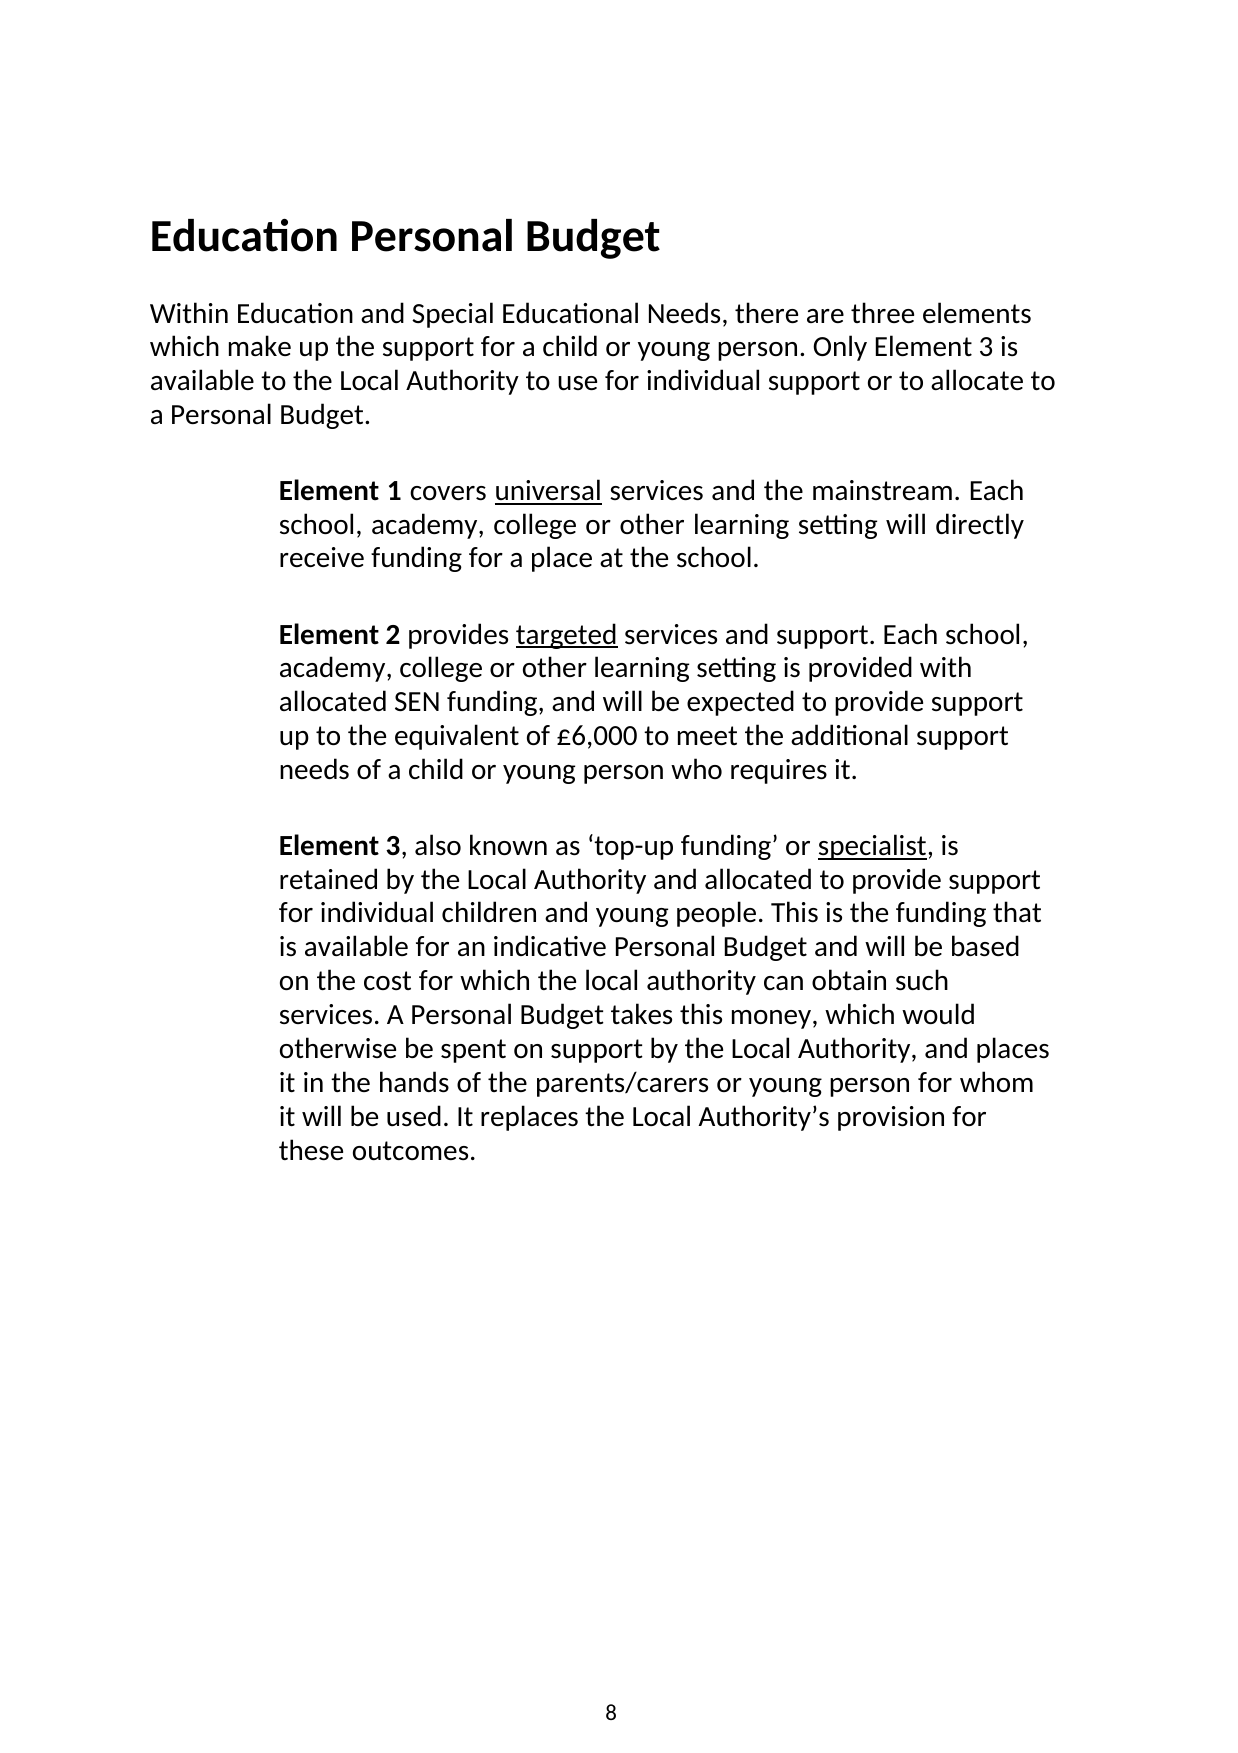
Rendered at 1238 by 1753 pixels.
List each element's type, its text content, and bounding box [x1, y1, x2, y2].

text Element 1 covers universal services and the mainstream. Each school, academy, college or other learning setting will directly receive funding for a place at the school. [279, 474, 1025, 575]
subtitle Education Personal Budget [149, 207, 1110, 263]
text Element 2 provides targeted services and support. Each school, academy, college or other learning setting is provided with allocated SEN funding, and will be expected to provide support up to the equivalent of £6,000 to meet the additional support needs of a child or young person who requires it. [279, 617, 1031, 787]
text Within Education and Special Educational Needs, there are three elements which make up the support for a child or young person. Only Element 3 is available to the Local Authority to use for individual support or to allocate to a Personal Budget. [149, 296, 1058, 432]
text Element 3, also known as ‘top-up funding’ or specialist, is retained by the Local Authority and allocated to provide support for individual children and young people. This is the funding that is available for an indicative Personal Budget and will be based on the cost for which the local authority can obtain such services. A Personal Budget takes this money, which would otherwise be spent on support by the Local Authority, and places it in the hands of the parents/carers or young person for whom it will be used. It replaces the Local Authority’s provision for these outcomes. [279, 829, 1051, 1167]
